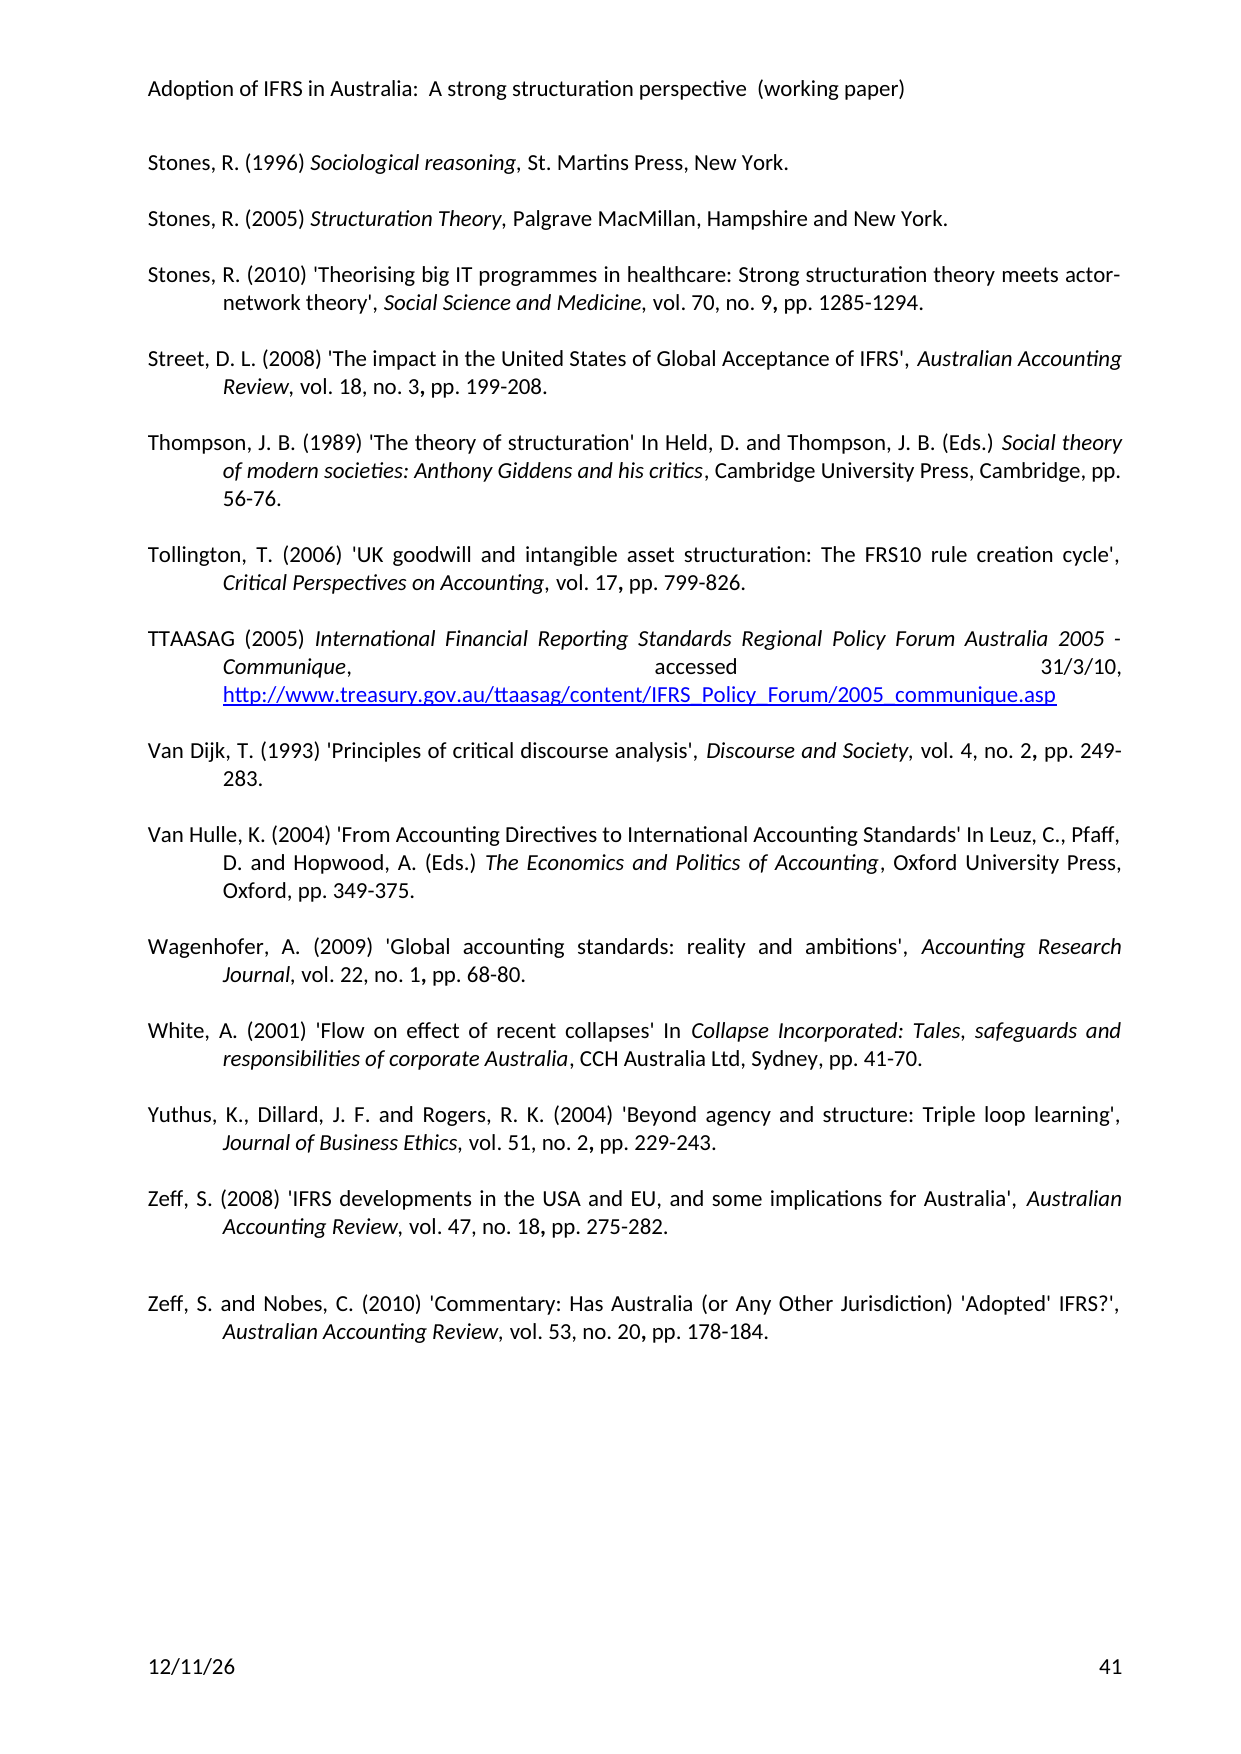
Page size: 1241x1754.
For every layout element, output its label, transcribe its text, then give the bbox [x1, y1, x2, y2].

text Thompson, J. B. (1989) 'The theory of structuration' In Held, D. and Thompson, J. B. (Eds.) Social theory of modern societies: Anthony Giddens and his critics, Cambridge University Press, Cambridge, pp. 56-76. [148, 428, 1122, 512]
text Zeff, S. (2008) 'IFRS developments in the USA and EU, and some implications for Australia', Australian Accounting Review, vol. 47, no. 18, pp. 275-282. [148, 1184, 1122, 1241]
text Stones, R. (2005) Structuration Theory, Palgrave MacMillan, Hampshire and New York. [148, 204, 1122, 232]
text Tollington, T. (2006) 'UK goodwill and intangible asset structuration: The FRS10 rule creation cycle', Critical Perspectives on Accounting, vol. 17, pp. 799-826. [148, 540, 1122, 596]
text Zeff, S. and Nobes, C. (2010) 'Commentary: Has Australia (or Any Other Jurisdiction) 'Adopted' IFRS?', Australian Accounting Review, vol. 53, no. 20, pp. 178-184. [148, 1289, 1122, 1345]
text Wagenhofer, A. (2009) 'Global accounting standards: reality and ambitions', Accounting Research Journal, vol. 22, no. 1, pp. 68-80. [148, 932, 1122, 988]
text Yuthus, K., Dillard, J. F. and Rogers, R. K. (2004) 'Beyond agency and structure: Triple loop learning', Journal of Business Ethics, vol. 51, no. 2, pp. 229-243. [148, 1100, 1122, 1156]
text Stones, R. (1996) Sociological reasoning, St. Martins Press, New York. [148, 148, 1122, 176]
text Street, D. L. (2008) 'The impact in the United States of Global Acceptance of IFRS', Australian Accounting Review, vol. 18, no. 3, pp. 199-208. [148, 344, 1122, 400]
text Stones, R. (2010) 'Theorising big IT programmes in healthcare: Strong structuration theory meets actor-network theory', Social Science and Medicine, vol. 70, no. 9, pp. 1285-1294. [148, 260, 1122, 316]
text Van Dijk, T. (1993) 'Principles of critical discourse analysis', Discourse and Society, vol. 4, no. 2, pp. 249-283. [148, 736, 1122, 792]
text TTAASAG (2005) International Financial Reporting Standards Regional Policy Forum Australia 2005 - Communique, accessed 31/3/10, http://www.treasury.gov.au/ttaasag/content/IFRS_Policy_Forum/2005_communique.asp [148, 624, 1122, 708]
text Van Hulle, K. (2004) 'From Accounting Directives to International Accounting Standards' In Leuz, C., Pfaff, D. and Hopwood, A. (Eds.) The Economics and Politics of Accounting, Oxford University Press, Oxford, pp. 349-375. [148, 820, 1122, 904]
text White, A. (2001) 'Flow on effect of recent collapses' In Collapse Incorporated: Tales, safeguards and responsibilities of corporate Australia, CCH Australia Ltd, Sydney, pp. 41-70. [148, 1016, 1122, 1072]
